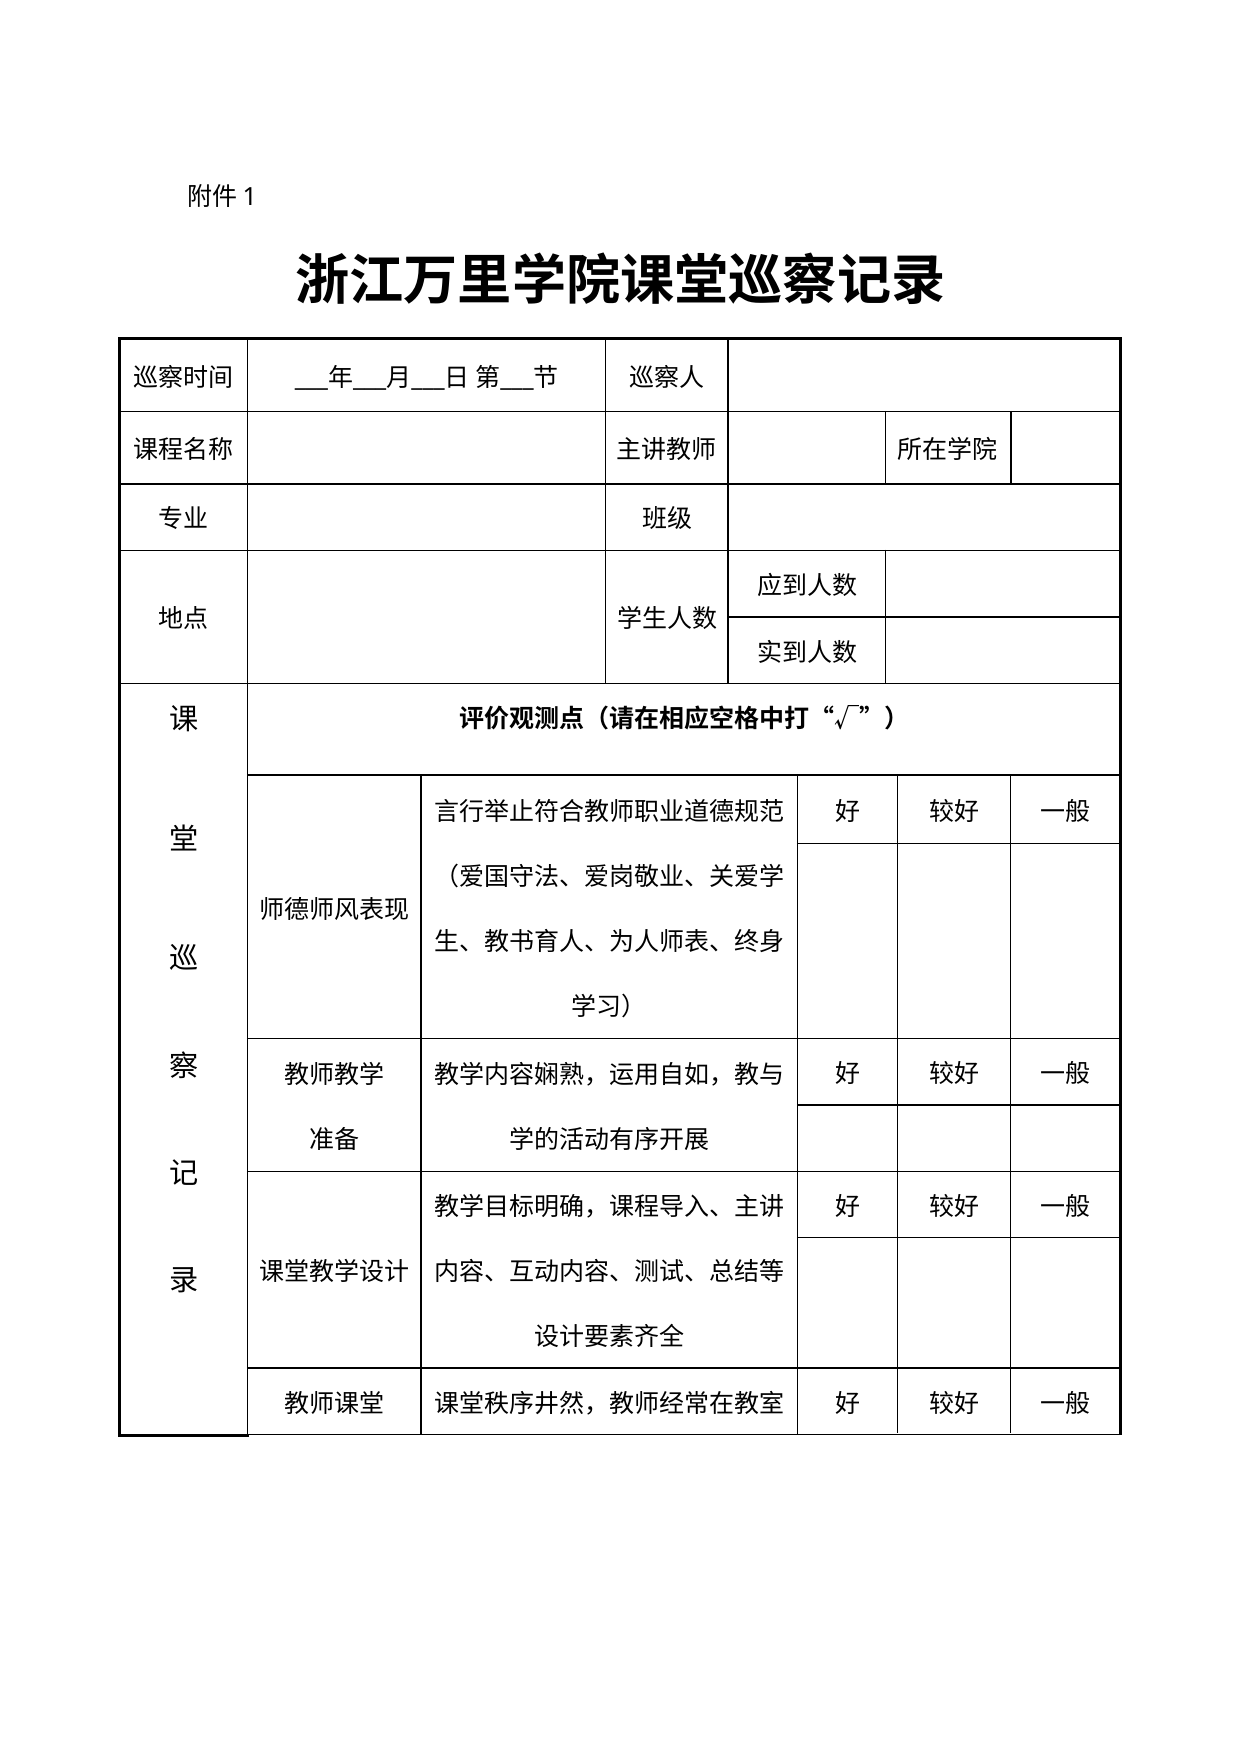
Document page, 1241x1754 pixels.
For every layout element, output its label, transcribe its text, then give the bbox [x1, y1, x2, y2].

table_cell [248, 412, 605, 483]
table_cell 教学目标明确，课程导入、主讲内容、互动内容、测试、总结等设计要素齐全 [422, 1172, 797, 1367]
table_cell 实到人数 [729, 618, 885, 683]
table_cell 课 堂 巡 察 记 录 [121, 684, 247, 1434]
table_cell [1011, 1238, 1119, 1367]
table_cell 一般 [1011, 1172, 1119, 1237]
table_cell 较好 [898, 776, 1010, 842]
table_cell 课程名称 [121, 412, 247, 483]
table_cell 好 [798, 1039, 897, 1104]
table_cell 应到人数 [729, 551, 885, 616]
table_cell 地点 [121, 551, 247, 683]
table_cell [898, 1238, 1010, 1367]
table_header 巡察时间 [121, 340, 247, 411]
table_cell 学生人数 [606, 551, 727, 683]
table_cell 言行举止符合教师职业道德规范（爱国守法、爱岗敬业、关爱学生、教书育人、为人师表、终身学习） [422, 776, 797, 1037]
table_header ___年___月___日 第___节 [248, 340, 605, 411]
table_cell [248, 551, 605, 683]
table_cell [1011, 1106, 1119, 1171]
table_cell [1011, 844, 1119, 1037]
table_cell [898, 844, 1010, 1037]
table_header 巡察人 [606, 340, 727, 411]
table_cell 师德师风表现 [248, 776, 420, 1037]
table_cell 教学内容娴熟，运用自如，教与学的活动有序开展 [422, 1039, 797, 1171]
table_cell 较好 [898, 1039, 1010, 1104]
table_cell [798, 1106, 897, 1171]
table_cell [729, 485, 1119, 549]
table_cell 好 [798, 776, 897, 842]
table_cell [898, 1106, 1010, 1171]
table_cell 一般 [1011, 1039, 1119, 1104]
table_cell [248, 485, 605, 549]
table_cell [798, 844, 897, 1037]
table_cell 教师课堂 管理 [248, 1369, 420, 1434]
table_cell 较好 [898, 1172, 1010, 1237]
table_cell [1012, 412, 1119, 483]
text 浙江万里学院课堂巡察记录 [187, 227, 1053, 324]
table_cell 好 [798, 1172, 897, 1237]
table_cell 专业 [121, 485, 247, 549]
table_cell [798, 1238, 897, 1367]
table_cell 一般 [1011, 1369, 1119, 1434]
table_cell [729, 412, 885, 483]
table_cell 一般 [1011, 776, 1119, 842]
table_cell [886, 551, 1119, 616]
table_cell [422, 1369, 797, 1434]
table_cell 班级 [606, 485, 727, 549]
table_cell [886, 618, 1119, 683]
table_header [729, 340, 1119, 411]
table_cell 较好 [898, 1369, 1011, 1434]
text 附件1 [187, 162, 1053, 227]
table_cell 课堂教学设计 [248, 1172, 420, 1367]
table_cell 好 [798, 1369, 898, 1434]
table_cell 所在学院 [886, 412, 1010, 483]
table_cell 评价观测点（请在相应空格中打“√”） [248, 684, 1119, 774]
table_cell 教师教学 准备 [248, 1039, 420, 1171]
table_cell 主讲教师 [606, 412, 727, 483]
